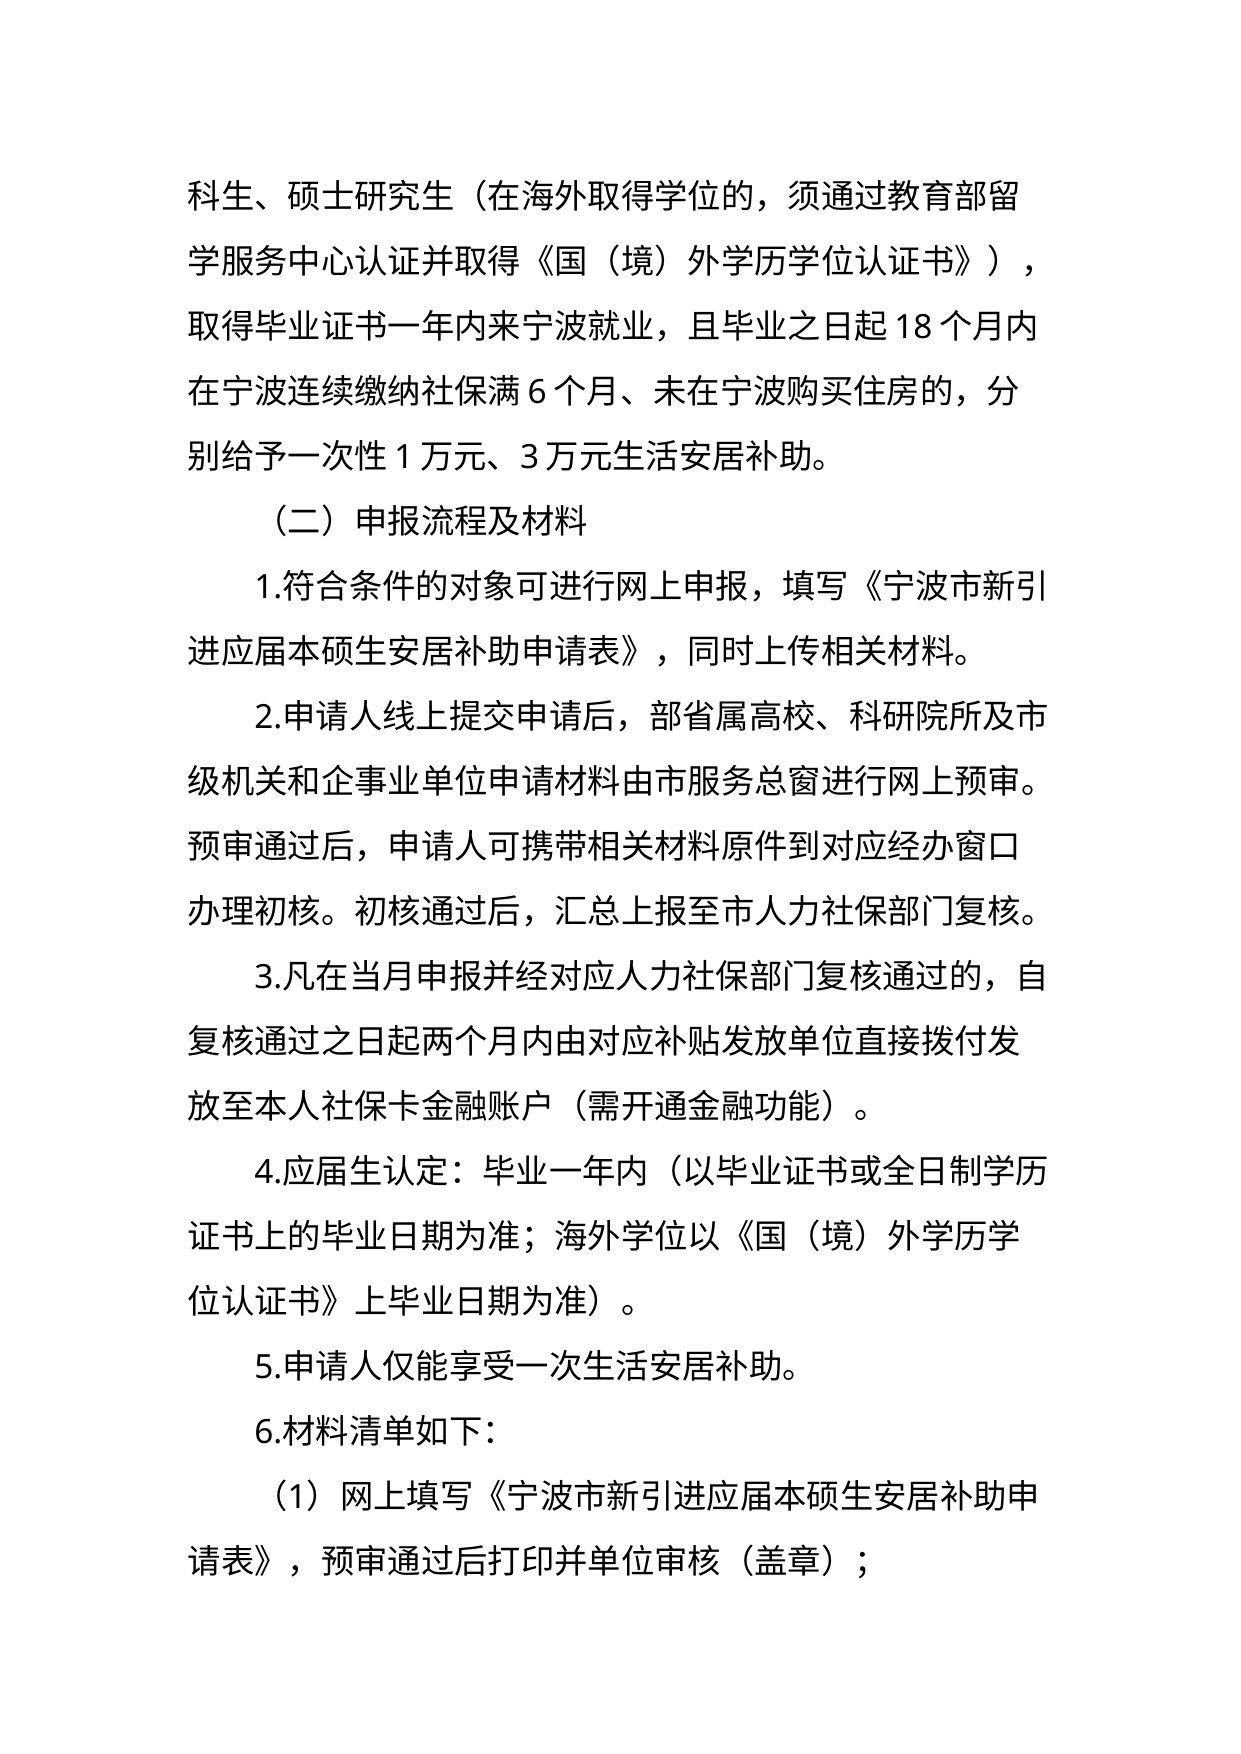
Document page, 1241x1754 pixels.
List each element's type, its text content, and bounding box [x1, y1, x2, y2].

text 1.符合条件的对象可进行网上申报，填写《宁波市新引进应届本硕生安居补助申请表》，同时上传相关材料。 [187, 552, 1053, 682]
text （1）网上填写《宁波市新引进应届本硕生安居补助申请表》，预审通过后打印并单位审核（盖章）； [187, 1462, 1053, 1592]
text 3.凡在当月申报并经对应人力社保部门复核通过的，自复核通过之日起两个月内由对应补贴发放单位直接拨付发放至本人社保卡金融账户（需开通金融功能）。 [187, 942, 1053, 1137]
text 2.申请人线上提交申请后，部省属高校、科研院所及市级机关和企事业单位申请材料由市服务总窗进行网上预审。预审通过后，申请人可携带相关材料原件到对应经办窗口办理初核。初核通过后，汇总上报至市人力社保部门复核。 [187, 682, 1053, 942]
text 4.应届生认定：毕业一年内（以毕业证书或全日制学历证书上的毕业日期为准；海外学位以《国（境）外学历学位认证书》上毕业日期为准）。 [187, 1137, 1053, 1332]
text 5.申请人仅能享受一次生活安居补助。 [187, 1332, 1053, 1397]
text 6.材料清单如下： [187, 1397, 1053, 1462]
text （二）申报流程及材料 [187, 487, 1053, 552]
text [187, 162, 1053, 487]
